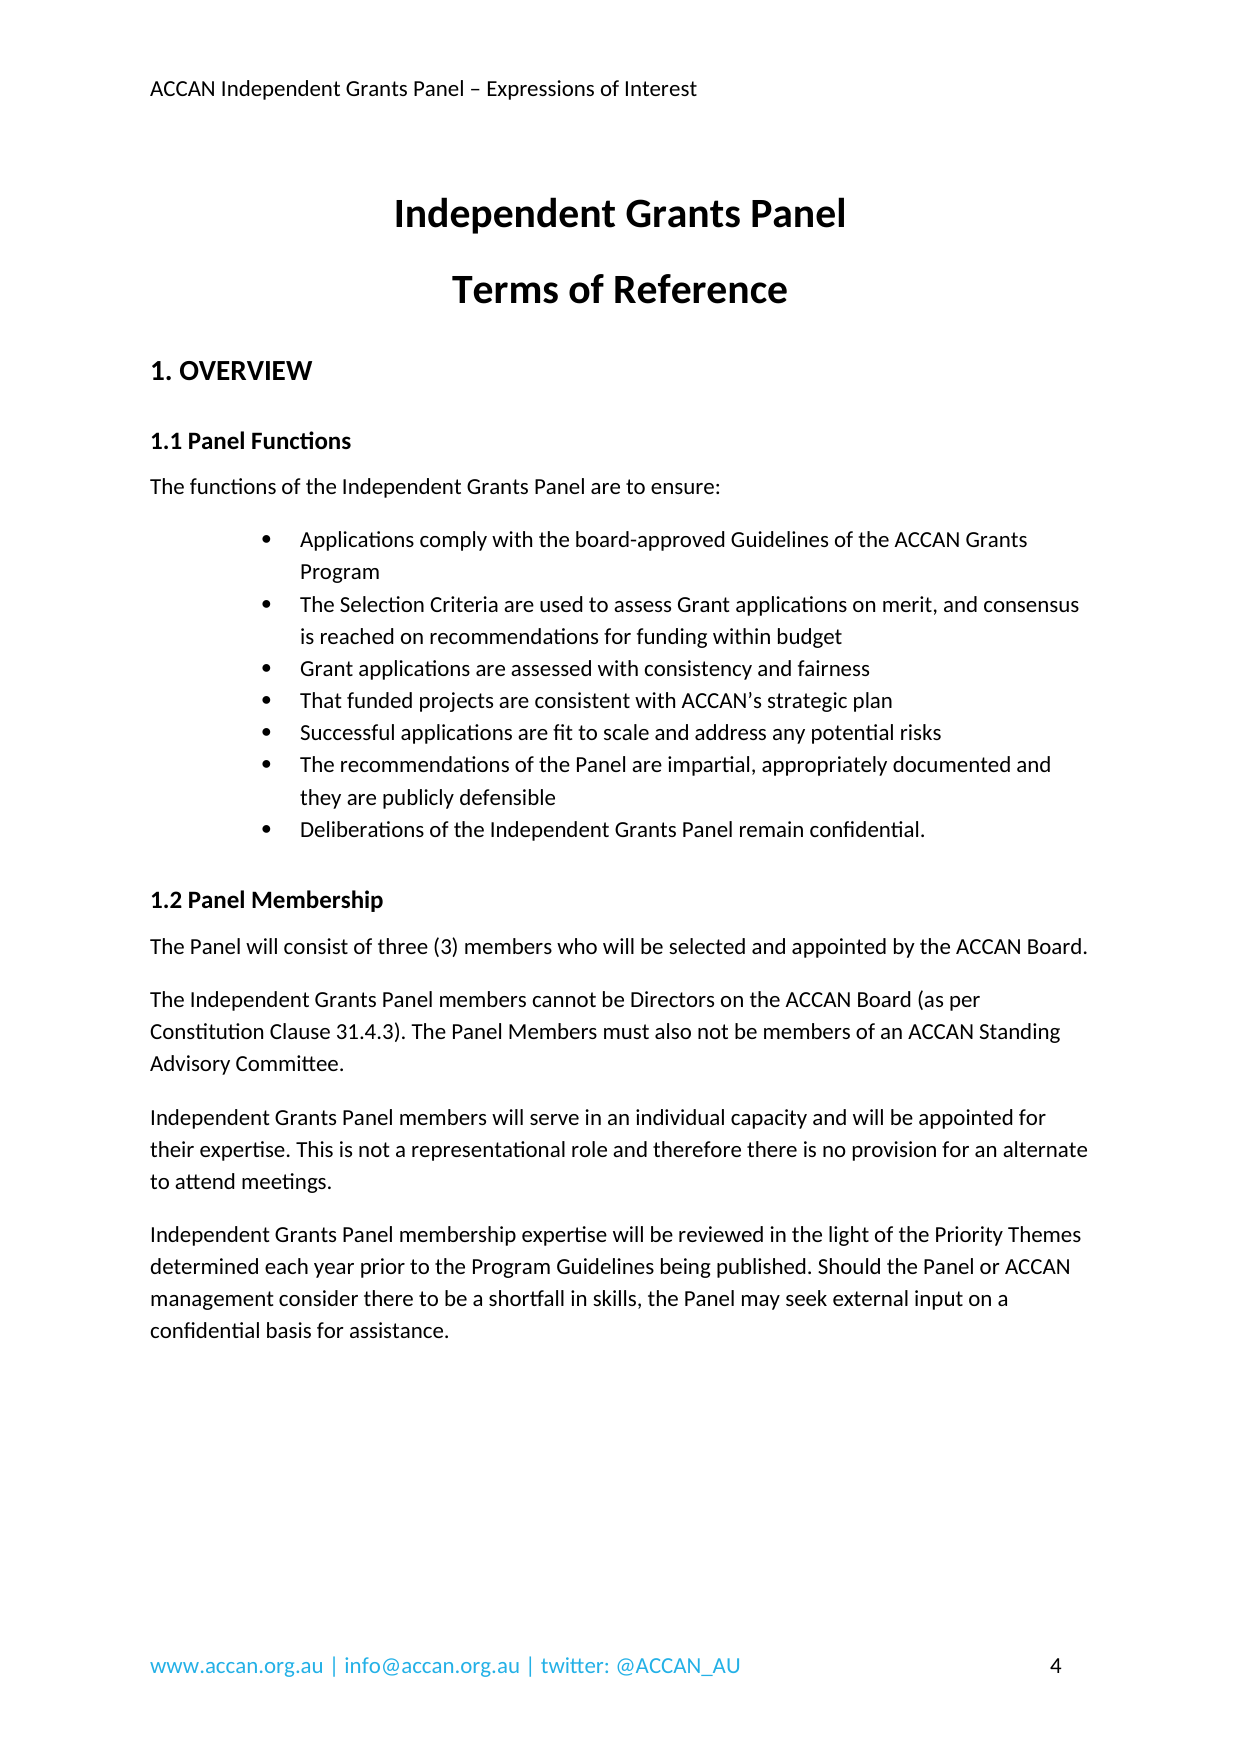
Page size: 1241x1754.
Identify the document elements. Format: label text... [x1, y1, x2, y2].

list The Selection Criteria are used to assess Grant applications on merit, and consensus is reached on recommendations for funding within budget [262, 590, 1090, 650]
text The Independent Grants Panel members cannot be Directors on the ACCAN Board (as per Constitution Clause 31.4.3). The Panel Members must also not be members of an ACCAN Standing Advisory Committee. [150, 985, 1090, 1078]
text Independent Grants Panel members will serve in an individual capacity and will be appointed for their expertise. This is not a representational role and therefore there is no provision for an alternate to attend meetings. [150, 1103, 1090, 1195]
subtitle 1.1 Panel Functions [150, 425, 1090, 455]
list The recommendations of the Panel are impartial, appropriately documented and they are publicly defensible [262, 751, 1090, 811]
list Successful applications are fit to scale and address any potential risks [262, 718, 1090, 746]
text The functions of the Independent Grants Panel are to ensure: [150, 472, 1090, 500]
subtitle 1.2 Panel Membership [150, 885, 1090, 915]
list Applications comply with the board-approved Guidelines of the ACCAN Grants Program [262, 525, 1090, 586]
text Independent Grants Panel membership expertise will be reviewed in the light of the Priority Themes determined each year prior to the Program Guidelines being published. Should the Panel or ACCAN management consider there to be a shortfall in skills, the Panel may seek external input on a confidential basis for assistance. [150, 1220, 1090, 1344]
text The Panel will consist of three (3) members who will be selected and appointed by the ACCAN Board. [150, 932, 1090, 960]
subtitle Terms of Reference [150, 263, 1090, 314]
subtitle 1. OVERVIEW [150, 352, 1090, 387]
list That funded projects are consistent with ACCAN’s strategic plan [262, 686, 1090, 714]
list Deliberations of the Independent Grants Panel remain confidential. [262, 815, 1090, 843]
subtitle Independent Grants Panel [150, 187, 1090, 238]
list Grant applications are assessed with consistency and fairness [262, 654, 1090, 682]
